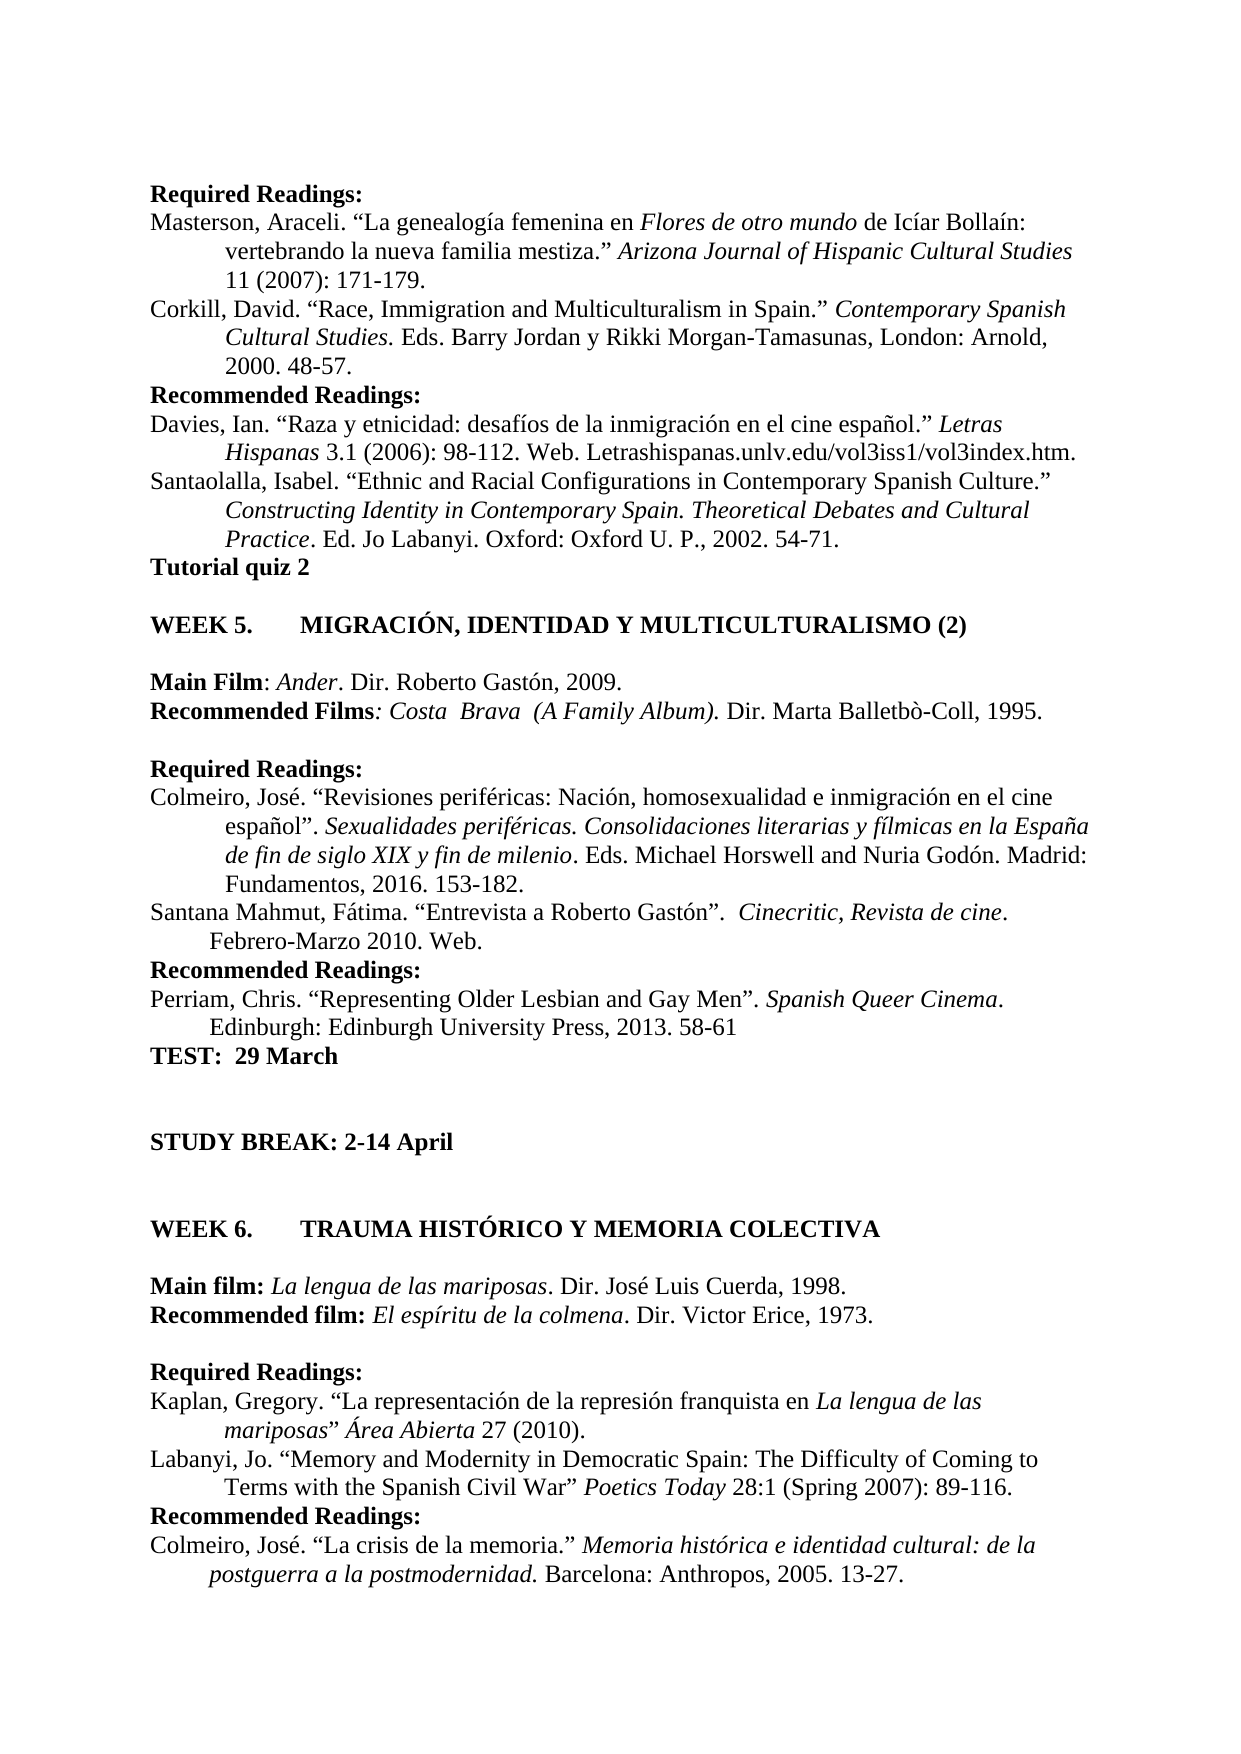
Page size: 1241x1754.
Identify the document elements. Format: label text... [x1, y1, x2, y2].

text Kaplan, Gregory. “La representación de la represión franquista en La lengua de las mariposas” Área Abierta 27 (2010). [150, 1386, 1090, 1444]
text Recommended Readings: [150, 380, 1090, 409]
text Recommended film: El espíritu de la colmena. Dir. Victor Erice, 1973. [150, 1300, 1090, 1329]
text Colmeiro, José. “Revisiones periféricas: Nación, homosexualidad e inmigración en el cine español”. Sexualidades periféricas. Consolidaciones literarias y fílmicas en la España de fin de siglo XIX y fin de milenio. Eds. Michael Horswell and Nuria Godón. Madrid: Fundamentos, 2016. 153-182. [150, 782, 1090, 897]
text Davies, Ian. “Raza y etnicidad: desafíos de la inmigración en el cine español.” Letras Hispanas 3.1 (2006): 98-112. Web. Letrashispanas.unlv.edu/vol3iss1/vol3index.htm. [150, 409, 1090, 466]
text WEEK 6. TRAUMA HISTÓRICO Y MEMORIA COLECTIVA [150, 1214, 1090, 1242]
text STUDY BREAK: 2-14 April [150, 1127, 1090, 1156]
text Corkill, David. “Race, Immigration and Multiculturalism in Spain.” Contemporary Spanish Cultural Studies. Eds. Barry Jordan y Rikki Morgan-Tamasunas, London: Arnold, 2000. 48-57. [150, 294, 1090, 380]
text Santaolalla, Isabel. “Ethnic and Racial Configurations in Contemporary Spanish Culture.” Constructing Identity in Contemporary Spain. Theoretical Debates and Cultural Practice. Ed. Jo Labanyi. Oxford: Oxford U. P., 2002. 54-71. [150, 466, 1090, 552]
text Required Readings: [150, 1357, 1090, 1386]
text Santana Mahmut, Fátima. “Entrevista a Roberto Gastón”. Cinecritic, Revista de cine. Febrero-Marzo 2010. Web. [150, 897, 1090, 955]
text Required Readings: [150, 179, 1090, 207]
text Colmeiro, José. “La crisis de la memoria.” Memoria histórica e identidad cultural: de la postguerra a la postmodernidad. Barcelona: Anthropos, 2005. 13-27. [150, 1530, 1090, 1587]
text Labanyi, Jo. “Memory and Modernity in Democratic Spain: The Difficulty of Coming to Terms with the Spanish Civil War” Poetics Today 28:1 (Spring 2007): 89-116. [150, 1444, 1090, 1501]
text Recommended Films: Costa Brava (A Family Album). Dir. Marta Balletbò-Coll, 1995. [150, 696, 1090, 725]
text Recommended Readings: [150, 1501, 1090, 1530]
text TEST: 29 March [150, 1041, 1090, 1070]
text Main film: La lengua de las mariposas. Dir. José Luis Cuerda, 1998. [150, 1271, 1090, 1300]
text Recommended Readings: [150, 955, 1090, 984]
text Main Film: Ander. Dir. Roberto Gastón, 2009. [150, 667, 1090, 696]
text Required Readings: [150, 754, 1090, 782]
text Masterson, Araceli. “La genealogía femenina en Flores de otro mundo de Icíar Bollaín: vertebrando la nueva familia mestiza.” Arizona Journal of Hispanic Cultural Studies 11 (2007): 171-179. [150, 207, 1090, 294]
text Tutorial quiz 2 [150, 552, 1090, 581]
text Perriam, Chris. “Representing Older Lesbian and Gay Men”. Spanish Queer Cinema. Edinburgh: Edinburgh University Press, 2013. 58-61 [150, 984, 1090, 1041]
text WEEK 5. MIGRACIÓN, IDENTIDAD Y MULTICULTURALISMO (2) [150, 610, 1090, 639]
